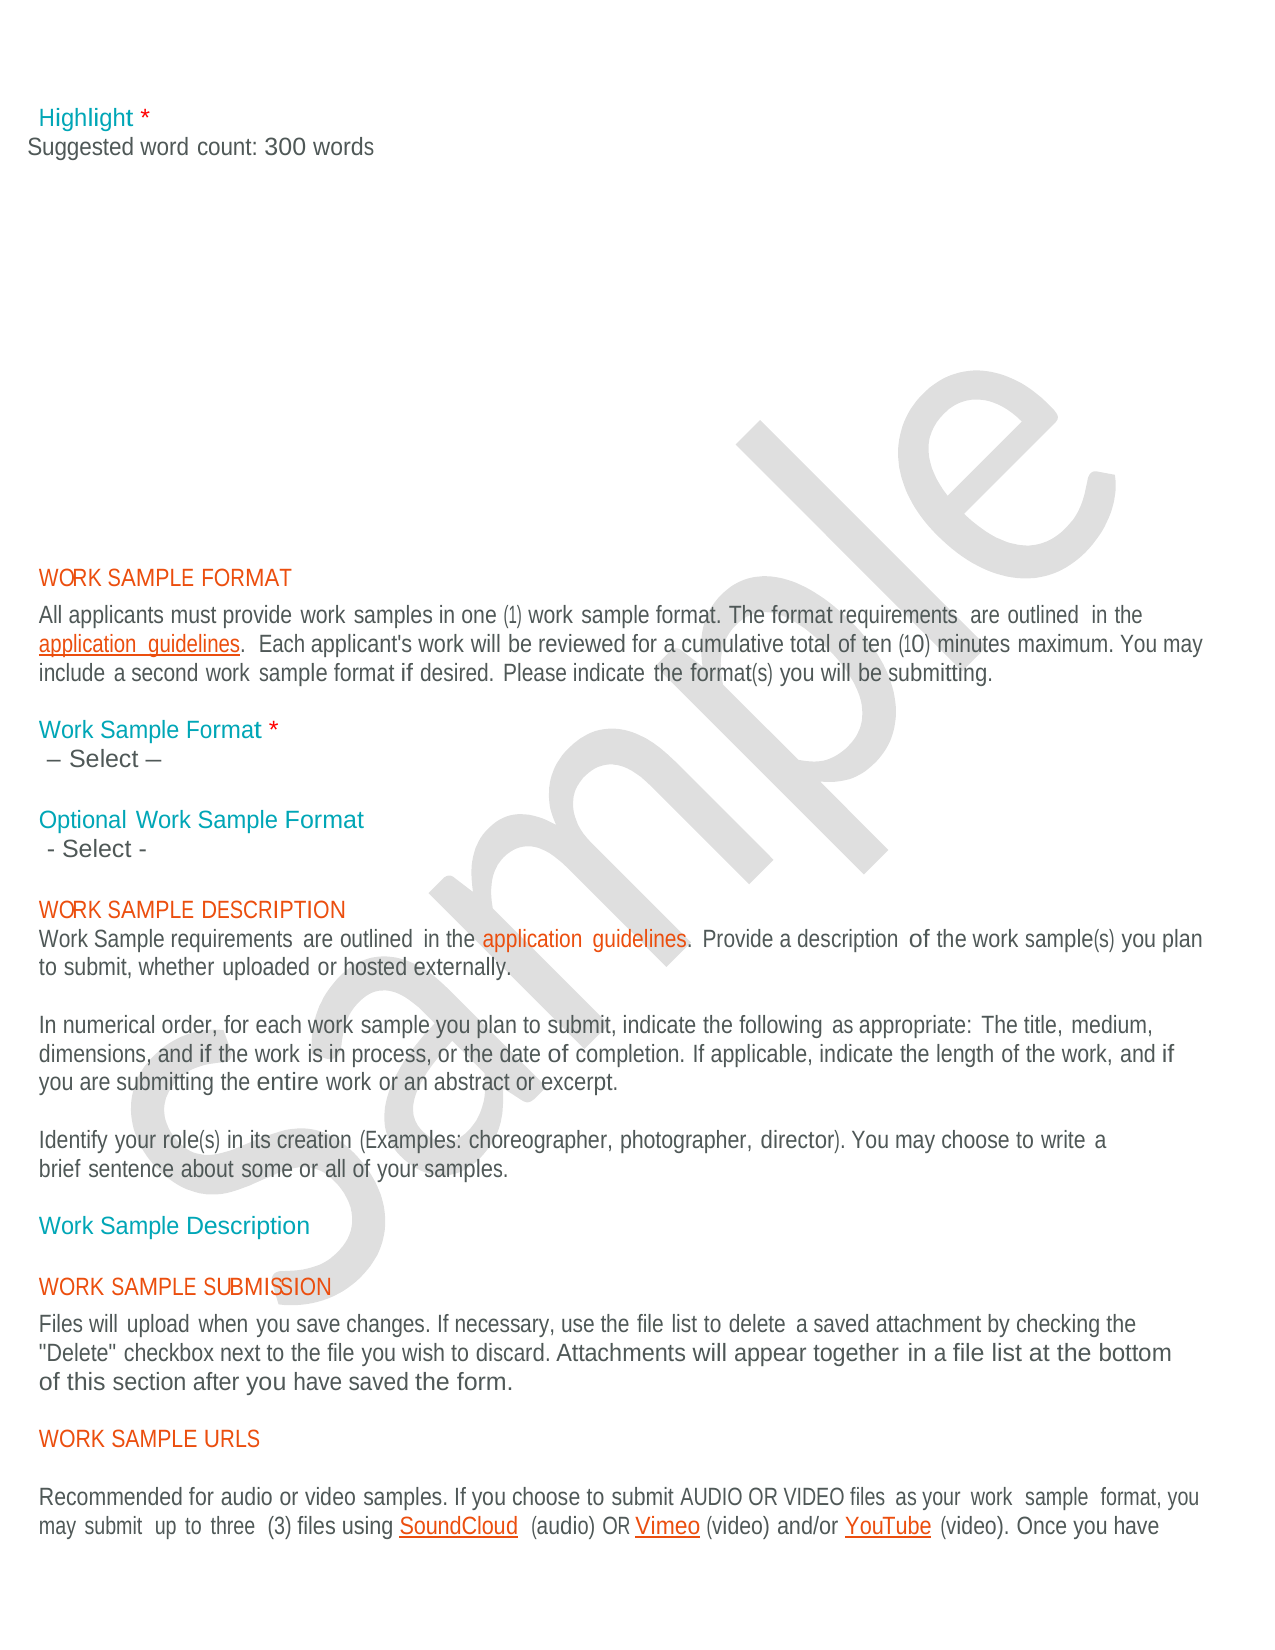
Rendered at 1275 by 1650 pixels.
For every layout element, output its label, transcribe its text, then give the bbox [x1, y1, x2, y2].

text WORK SAMPLE URLS [39, 1424, 1244, 1453]
text – Select – [47, 744, 1244, 776]
text Files will upload when you save changes. If necessary, use the file list to delete a saved attachment by checking the "Delete" checkbox next to the file you wish to discard. Attachments will appear together in a file list at the bottom of this section after you have saved the form. [39, 1309, 1192, 1396]
text - Select - [47, 834, 1244, 866]
text Suggested word count: 300 words [27, 132, 1242, 161]
text Highlight * [39, 103, 1244, 132]
text Work Sample Description [39, 1211, 1115, 1243]
text WORK SAMPLE SUBMISSION [39, 1272, 1244, 1309]
text Identify your role(s) in its creation (Examples: choreographer, photographer, director). You may choose to write a brief sentence about some or all of your samples. [39, 1125, 1115, 1182]
text WORK SAMPLE FORMAT [39, 563, 1244, 600]
text Work Sample Format * [39, 715, 1244, 744]
text WORK SAMPLE DESCRIPTION [39, 895, 1244, 924]
text All applicants must provide work samples in one (1) work sample format. The format requirements are outlined in the application guidelines. Each applicant's work will be reviewed for a cumulative total of ten (10) minutes maximum. You may include a second work sample format if desired. Please indicate the format(s) you will be submitting. [39, 600, 1238, 686]
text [39, 1482, 1239, 1539]
text Work Sample requirements are outlined in the application guidelines. Provide a description of the work sample(s) you plan to submit, whether uploaded or hosted externally. [39, 924, 1224, 981]
text Optional Work Sample Format [39, 805, 1244, 834]
text In numerical order, for each work sample you plan to submit, indicate the following as appropriate: The title, medium, dimensions, and if the work is in process, or the date of completion. If applicable, indicate the length of the work, and if you are submitting the entire work or an abstract or excerpt. [39, 1010, 1214, 1096]
